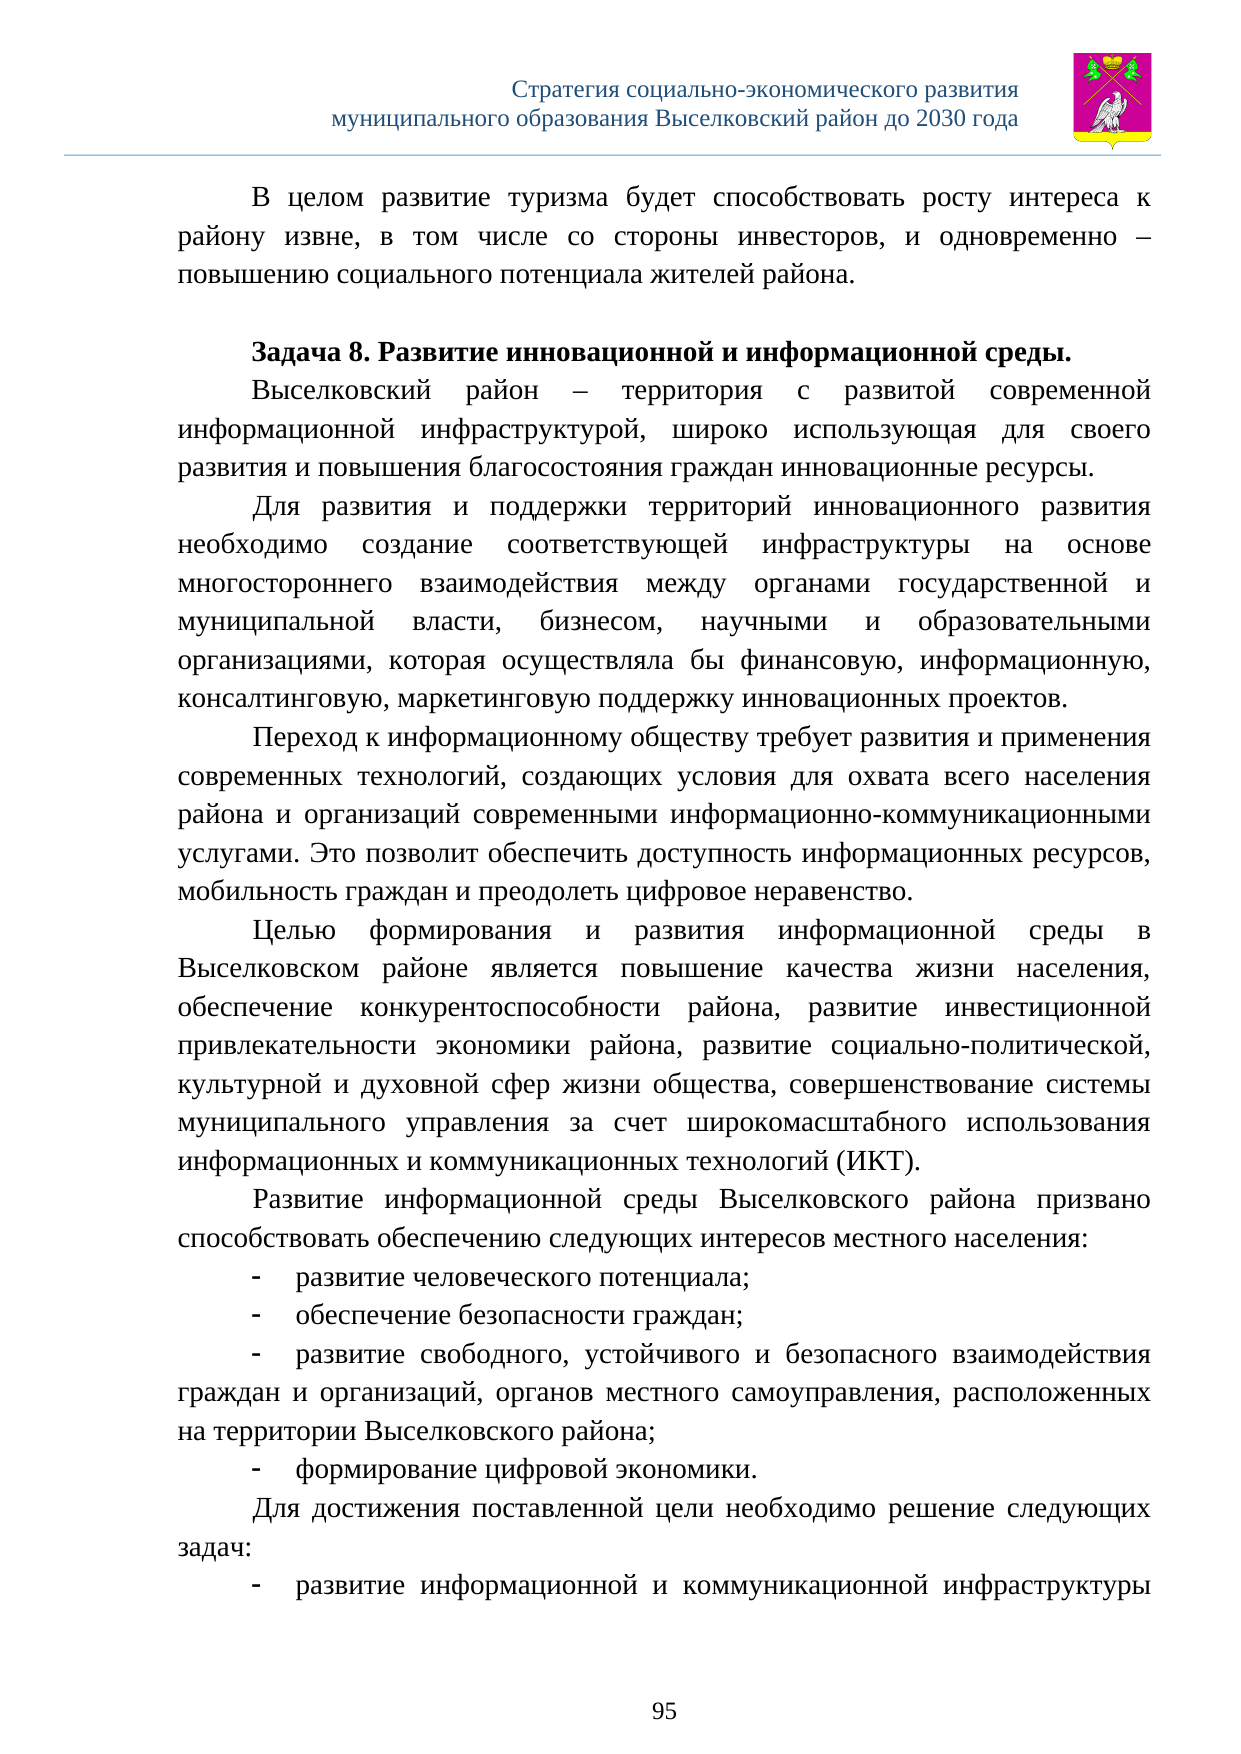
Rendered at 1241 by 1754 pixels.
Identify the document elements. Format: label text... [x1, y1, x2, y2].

text В целом развитие туризма будет способствовать росту интереса к району извне, в том числе со стороны инвесторов, и одновременно – повышению социального потенциала жителей района. [177, 179, 1152, 290]
text развитие человеческого потенциала; [177, 1259, 1152, 1292]
text Для достижения поставленной цели необходимо решение следующих задач: [177, 1490, 1152, 1562]
text Переход к информационному обществу требует развития и применения современных технологий, создающих условия для охвата всего населения района и организаций современными информационно-коммуникационными услугами. Это позволит обеспечить доступность информационных ресурсов, мобильность граждан и преодолеть цифровое неравенство. [177, 719, 1152, 907]
text Развитие информационной среды Выселковского района призвано способствовать обеспечению следующих интересов местного населения: [177, 1182, 1152, 1254]
text обеспечение безопасности граждан; [177, 1297, 1152, 1331]
text развитие свободного, устойчивого и безопасного взаимодействия граждан и организаций, органов местного самоуправления, расположенных на территории Выселковского района; [177, 1336, 1152, 1447]
text Задача 8. Развитие инновационной и информационной среды. [177, 334, 1152, 367]
text развитие информационной и коммуникационной инфраструктуры Выселковского района; [177, 1567, 1152, 1601]
text Для развития и поддержки территорий инновационного развития необходимо создание соответствующей инфраструктуры на основе многостороннего взаимодействия между органами государственной и муниципальной власти, бизнесом, научными и образовательными организациями, которая осуществляла бы финансовую, информационную, консалтинговую, маркетинговую поддержку инновационных проектов. [177, 488, 1152, 714]
picture [1073, 53, 1152, 150]
text Выселковский район – территория с развитой современной информационной инфраструктурой, широко использующая для своего развития и повышения благосостояния граждан инновационные ресурсы. [177, 372, 1152, 483]
text формирование цифровой экономики. [177, 1452, 1152, 1485]
text Целью формирования и развития информационной среды в Выселковском районе является повышение качества жизни населения, обеспечение конкурентоспособности района, развитие инвестиционной привлекательности экономики района, развитие социально-политической, культурной и духовной сфер жизни общества, совершенствование системы муниципального управления за счет широкомасштабного использования информационных и коммуникационных технологий (ИКТ). [177, 912, 1152, 1177]
